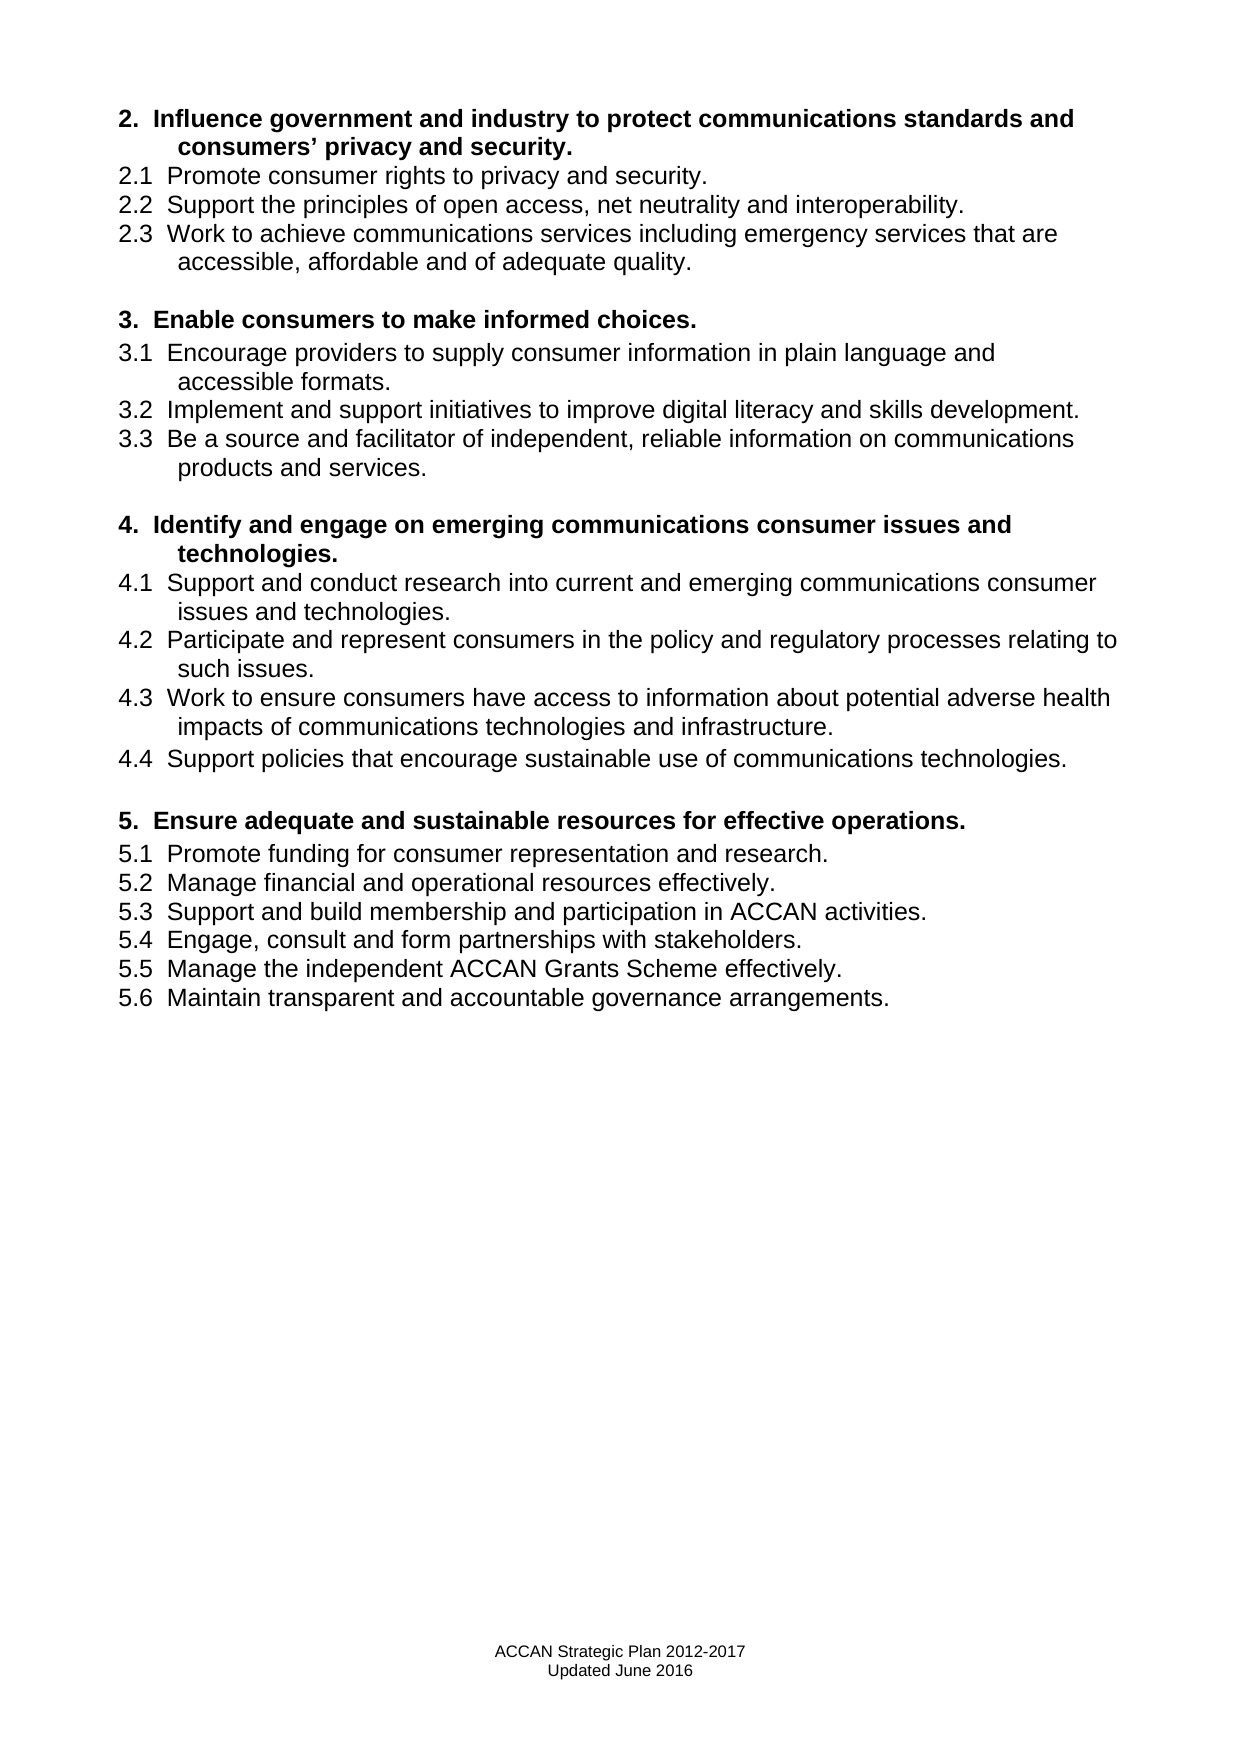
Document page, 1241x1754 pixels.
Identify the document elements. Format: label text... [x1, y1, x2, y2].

text 5.2 Manage financial and operational resources effectively. [118, 868, 1122, 897]
text 2. Influence government and industry to protect communications standards and consumers’ privacy and security. [118, 104, 1122, 161]
text 5.4 Engage, consult and form partnerships with stakeholders. [118, 925, 1122, 954]
text 5.5 Manage the independent ACCAN Grants Scheme effectively. [118, 954, 1122, 983]
text 3. Enable consumers to make informed choices. [118, 305, 1122, 334]
text 2.2 Support the principles of open access, net neutrality and interoperability. [118, 190, 1122, 219]
text 3.2 Implement and support initiatives to improve digital literacy and skills development. [118, 395, 1122, 424]
text 4. Identify and engage on emerging communications consumer issues and technologies. [118, 510, 1122, 568]
text 4.3 Work to ensure consumers have access to information about potential adverse health impacts of communications technologies and infrastructure. [118, 683, 1122, 740]
text 5.3 Support and build membership and participation in ACCAN activities. [118, 897, 1122, 925]
text 2.3 Work to achieve communications services including emergency services that are accessible, affordable and of adequate quality. [118, 219, 1122, 276]
text 3.3 Be a source and facilitator of independent, reliable information on communications products and services. [118, 424, 1122, 482]
text 5.6 Maintain transparent and accountable governance arrangements. [118, 983, 1122, 1012]
text 5.1 Promote funding for consumer representation and research. [118, 839, 1122, 868]
text 5. Ensure adequate and sustainable resources for effective operations. [118, 806, 1122, 835]
text 2.1 Promote consumer rights to privacy and security. [118, 161, 1122, 190]
text 4.1 Support and conduct research into current and emerging communications consumer issues and technologies. [118, 568, 1122, 625]
text 3.1 Encourage providers to supply consumer information in plain language and accessible formats. [118, 338, 1122, 395]
text 4.2 Participate and represent consumers in the policy and regulatory processes relating to such issues. [118, 625, 1122, 683]
text 4.4 Support policies that encourage sustainable use of communications technologies. [118, 744, 1122, 773]
